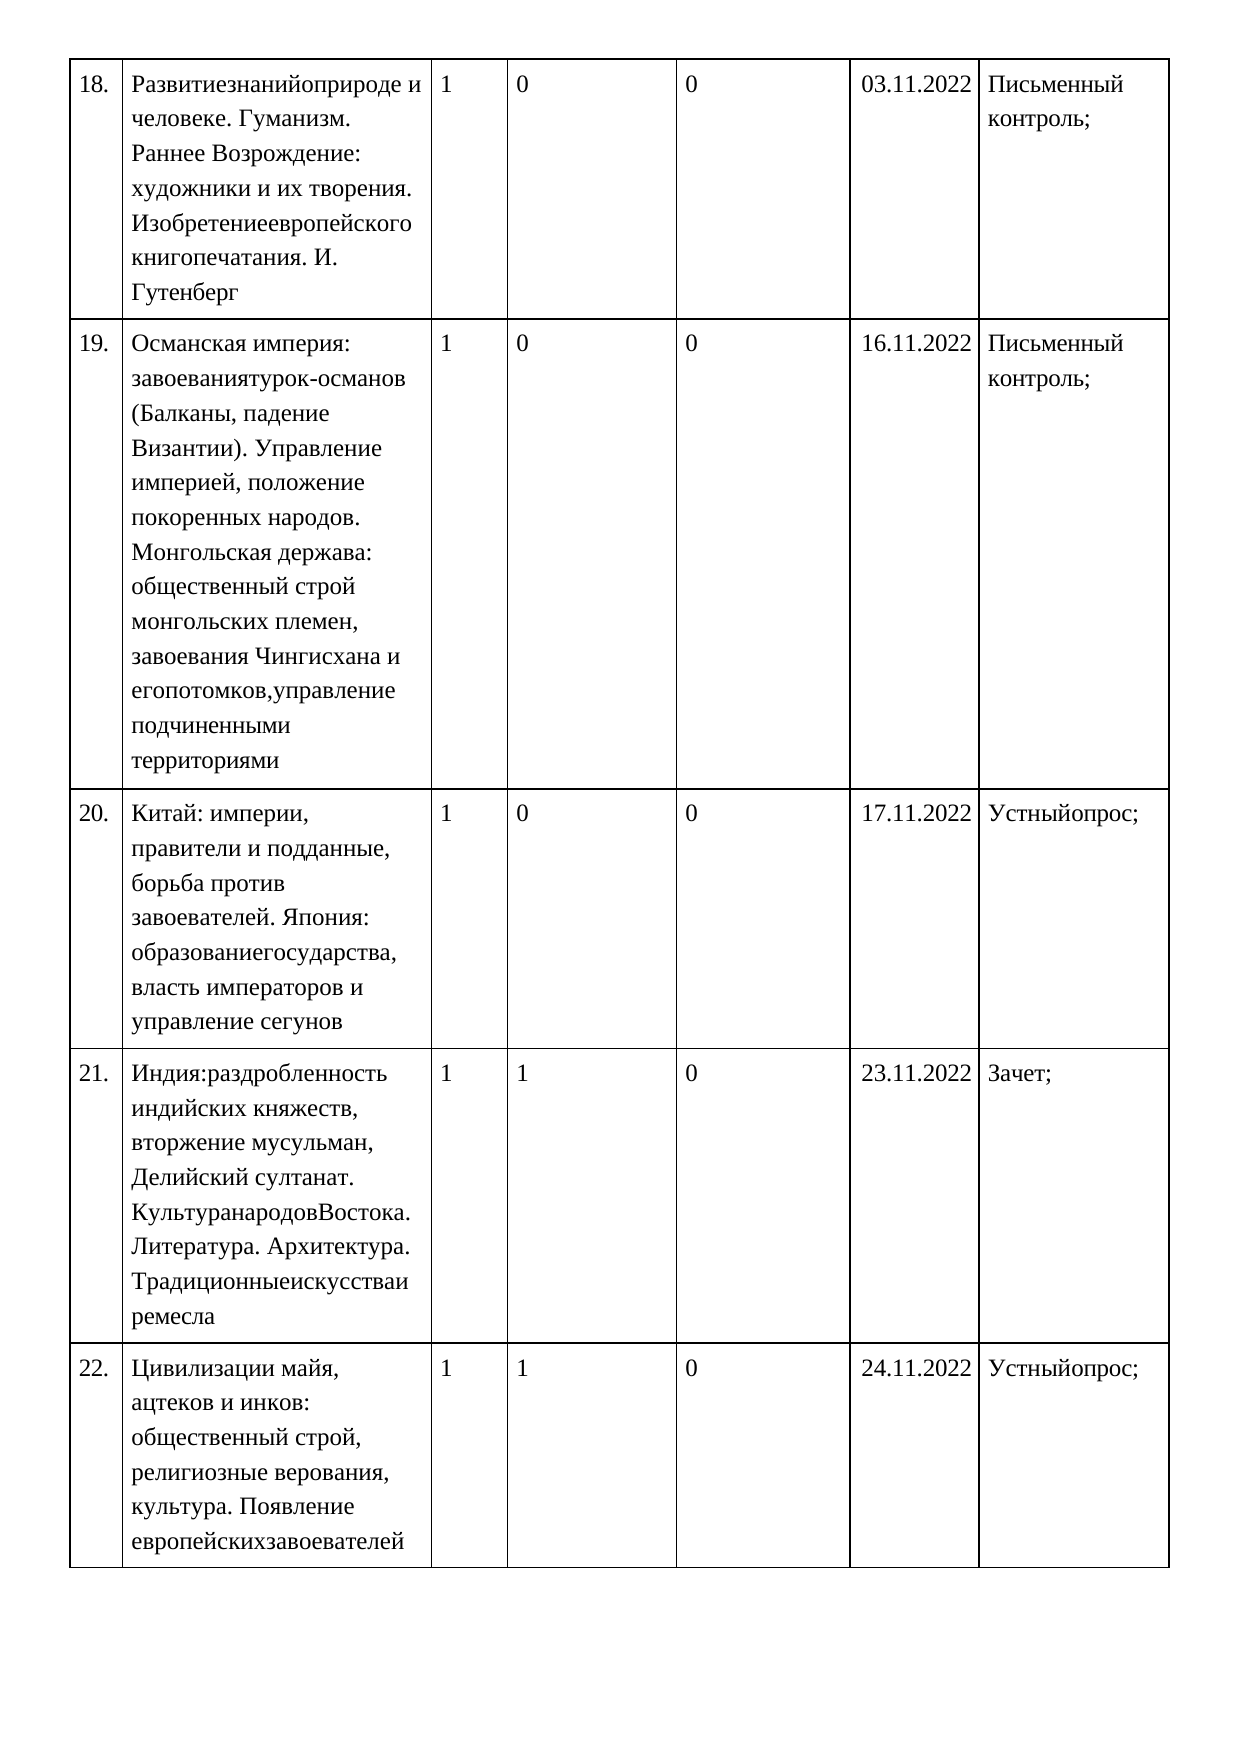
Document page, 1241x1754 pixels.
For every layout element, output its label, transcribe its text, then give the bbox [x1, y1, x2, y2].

table_header 18. [71, 60, 122, 318]
table_cell 1 [432, 1049, 507, 1342]
table_cell 1 [432, 320, 507, 788]
table_cell 16.11.2022 [851, 320, 978, 788]
table_cell 1 [432, 790, 507, 1047]
table_cell 1 [508, 1344, 676, 1567]
table_cell 0 [677, 1049, 849, 1342]
table_cell 0 [508, 790, 676, 1047]
table_cell 24.11.2022 [851, 1344, 978, 1567]
table_header 1 [432, 60, 507, 318]
table_cell 1 [432, 1344, 507, 1567]
table_header 03.11.2022 [851, 60, 978, 318]
table_cell 0 [508, 320, 676, 788]
table_cell Зачет; [980, 1049, 1168, 1342]
table_cell 0 [677, 790, 849, 1047]
table_cell Китай: империи, правители и подданные, борьба против завоевателей. Япония: образованиегосударства, власть императоров и управление сегунов [123, 790, 431, 1047]
table_cell 0 [677, 320, 849, 788]
table_header 0 [677, 60, 849, 318]
table_cell Устныйопрос; [980, 1344, 1168, 1567]
table_header Развитиезнанийоприроде и человеке. Гуманизм. Раннее Возрождение: художники и их творения. Изобретениеевропейского книгопечатания. И. Гутенберг [123, 60, 431, 318]
table_cell 19. [71, 320, 122, 788]
table_cell 21. [71, 1049, 122, 1342]
table_cell 17.11.2022 [851, 790, 978, 1047]
table_header Письменный контроль; [980, 60, 1168, 318]
table_cell 22. [71, 1344, 122, 1567]
table_cell 20. [71, 790, 122, 1047]
table_header 0 [508, 60, 676, 318]
table_cell 1 [508, 1049, 676, 1342]
table_cell Индия:раздробленность индийских княжеств, вторжение мусульман, Делийский султанат. КультуранародовВостока. Литература. Архитектура. Традиционныеискусстваи ремесла [123, 1049, 431, 1342]
table_cell Цивилизации майя, ацтеков и инков: общественный строй, религиозные верования, культура. Появление европейскихзавоевателей [123, 1344, 431, 1567]
table_cell Письменный контроль; [980, 320, 1168, 788]
table_cell Устныйопрос; [980, 790, 1168, 1047]
table_cell 0 [677, 1344, 849, 1567]
table_cell Османская империя: завоеваниятурок-османов (Балканы, падение Византии). Управление империей, положение покоренных народов. Монгольская держава: общественный строй монгольских племен, завоевания Чингисхана и егопотомков,управление подчиненными территориями [123, 320, 431, 788]
table_cell 23.11.2022 [851, 1049, 978, 1342]
